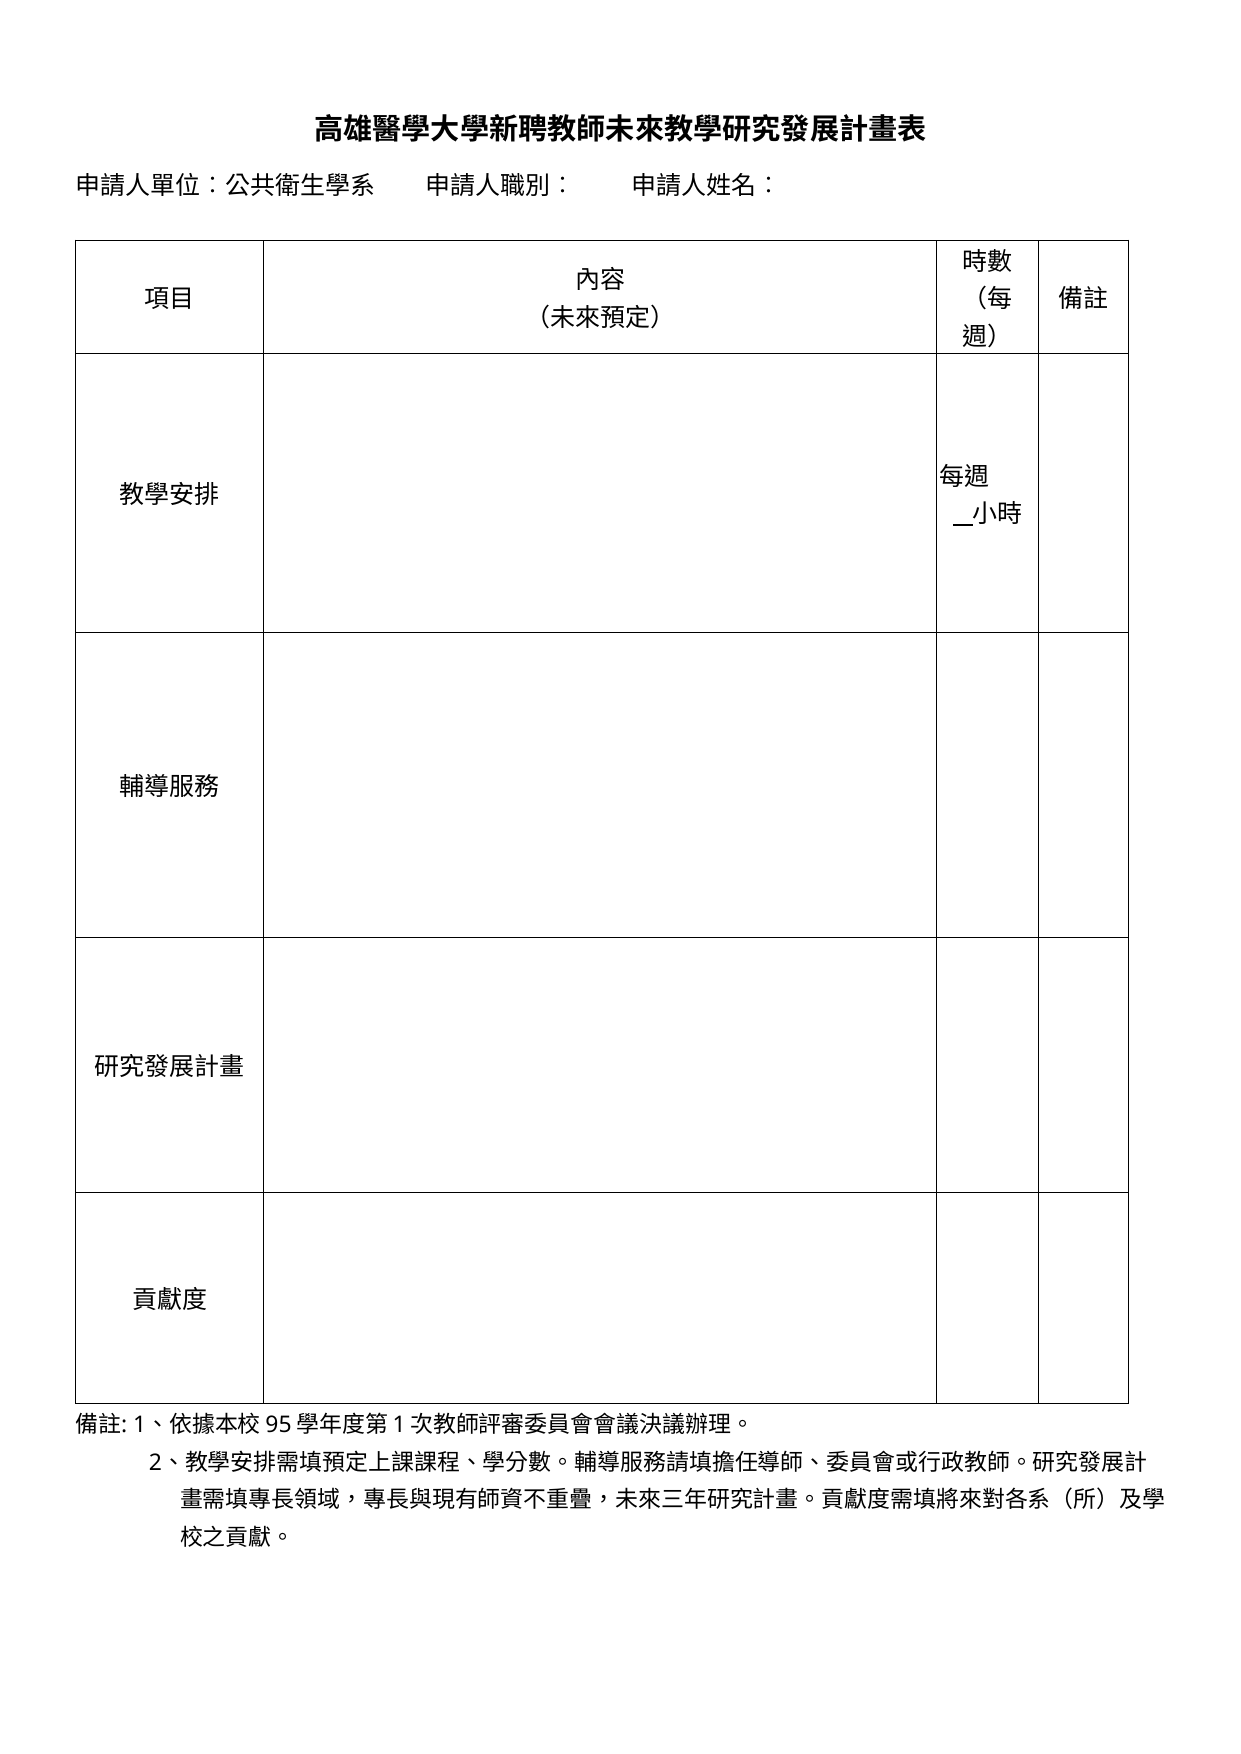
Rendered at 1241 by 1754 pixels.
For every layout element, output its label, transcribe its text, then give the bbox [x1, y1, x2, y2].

table_cell [937, 938, 1038, 1192]
text 2、教學安排需填預定上課課程、學分數。輔導服務請填擔任導師、委員會或行政教師。研究發展計畫需填專長領域，專長與現有師資不重疊，未來三年研究計畫。貢獻度需填將來對各系（所）及學校之貢獻。 [149, 1441, 1165, 1554]
table_cell [1039, 633, 1128, 937]
table_cell [264, 633, 936, 937]
table_cell [264, 938, 936, 1192]
table_cell [1039, 354, 1128, 632]
table_cell 輔導服務 [76, 633, 263, 937]
table_header 內容 （未來預定） [264, 241, 936, 353]
table_cell 貢獻度 [76, 1193, 263, 1403]
table_header 項目 [76, 241, 263, 353]
table_header 時數 （每週） [937, 241, 1038, 353]
table_cell [264, 354, 936, 632]
table_header 備註 [1039, 241, 1128, 353]
table_cell [937, 1193, 1038, 1403]
text 備註: 1、依據本校95學年度第1次教師評審委員會會議決議辦理。 [75, 1404, 1165, 1441]
table_cell 教學安排 [76, 354, 263, 632]
table_cell 研究發展計畫 [76, 938, 263, 1192]
table_cell 每週 小時 [937, 354, 1038, 632]
table_cell [937, 633, 1038, 937]
table_cell [1039, 1193, 1128, 1403]
table_cell [264, 1193, 936, 1403]
text 高雄醫學大學新聘教師未來教學研究發展計畫表 [75, 89, 1165, 164]
table_cell [1039, 938, 1128, 1192]
text 申請人單位︰公共衛生學系 申請人職別︰ 申請人姓名︰ [75, 164, 1165, 202]
